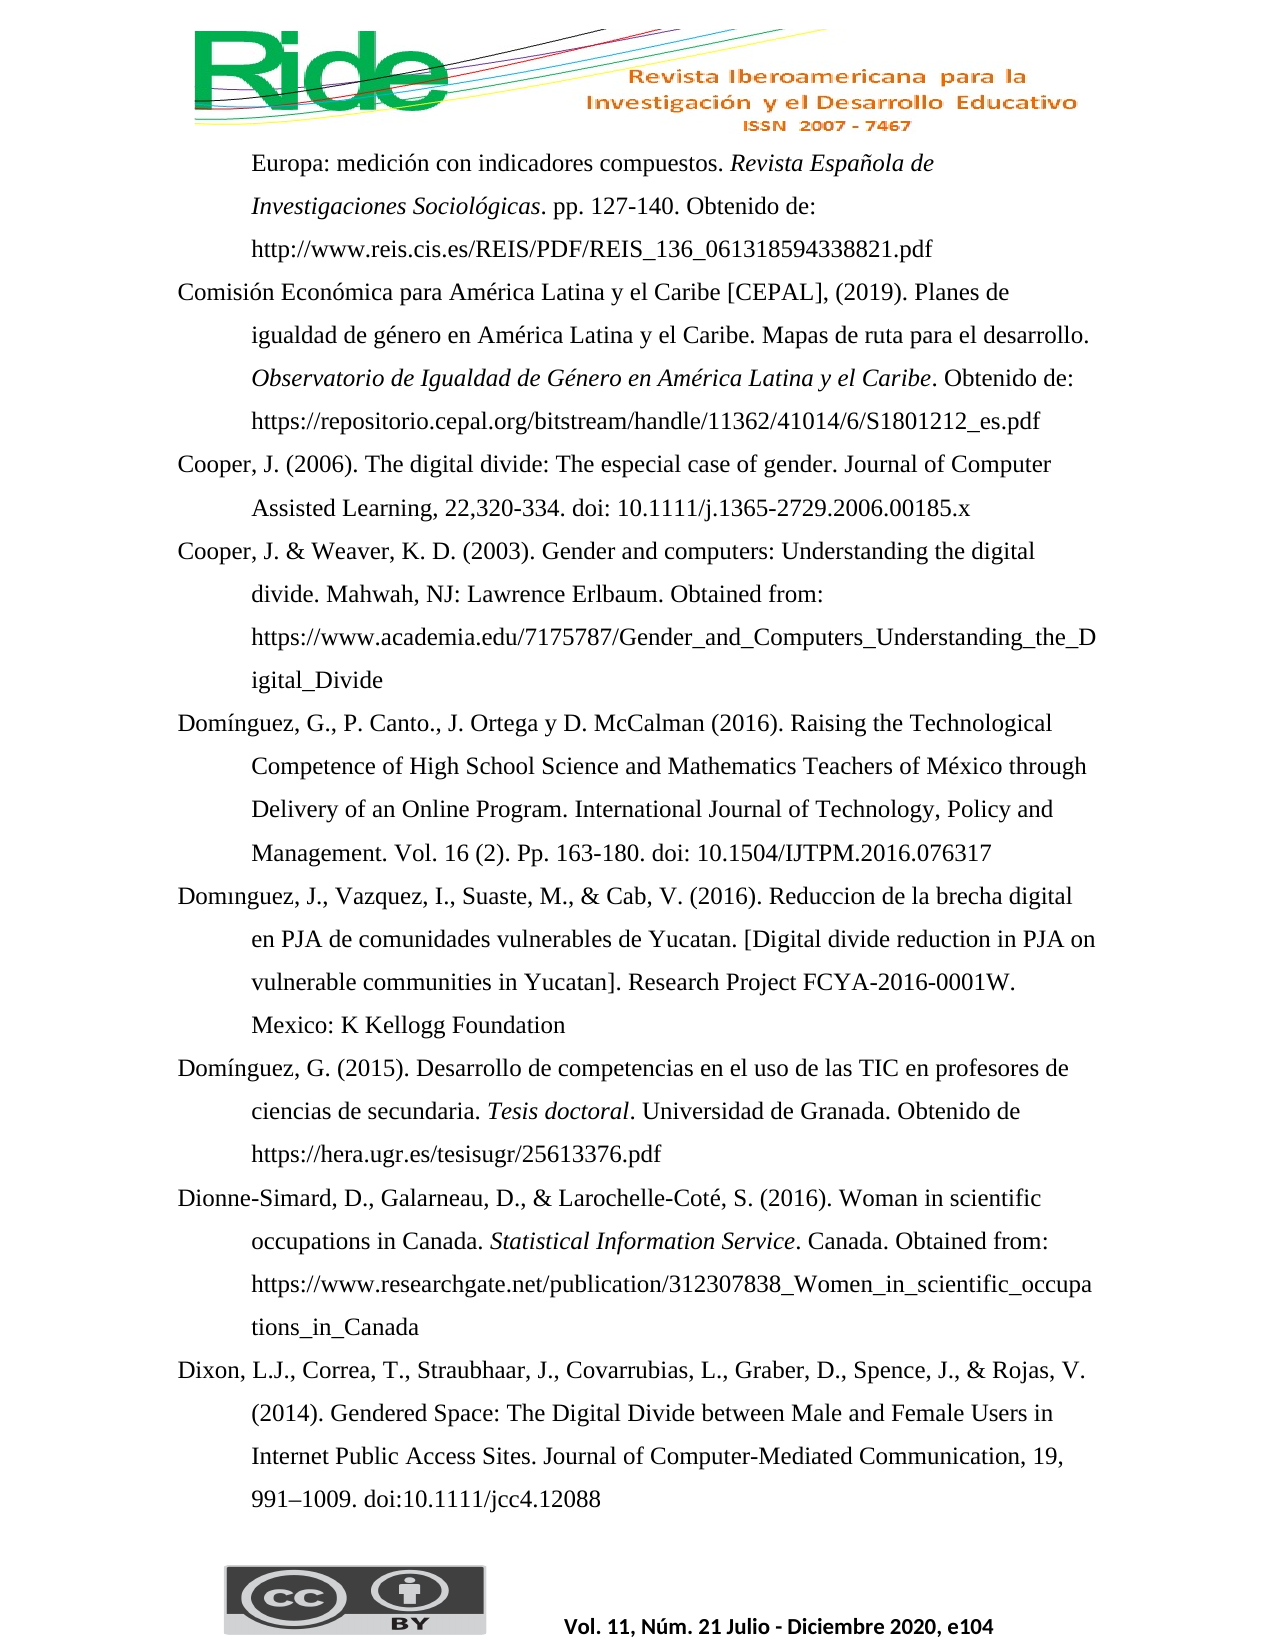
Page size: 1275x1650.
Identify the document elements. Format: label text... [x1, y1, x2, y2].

text Comisión Económica para América Latina y el Caribe [CEPAL], (2019). Planes de [177, 277, 1098, 306]
text Cooper, J. & Weaver, K. D. (2003). Gender and computers: Understanding the digital [177, 536, 1098, 564]
text Competence of High School Science and Mathematics Teachers of México through Delivery of an Online Program. International Journal of Technology, Policy and Management. Vol. 16 (2). Pp. 163-180. doi: 10.1504/IJTPM.2016.076317 [251, 751, 1098, 866]
text ciencias de secundaria. Tesis doctoral. Universidad de Granada. Obtenido de https://hera.ugr.es/tesisugr/25613376.pdf [251, 1096, 1098, 1168]
text Domínguez, G., P. Canto., J. Ortega y D. McCalman (2016). Raising the Technological [177, 708, 1098, 737]
text (2014). Gendered Space: The Digital Divide between Male and Female Users in Internet Public Access Sites. Journal of Computer-Mediated Communication, 19, 991–1009. doi:10.1111/jcc4.12088 [251, 1398, 1098, 1513]
text Dionne-Simard, D., Galarneau, D., & Larochelle-Coté, S. (2016). Woman in scientific [177, 1183, 1098, 1211]
text Domínguez, G. (2015). Desarrollo de competencias en el uso de las TIC en profesores de [177, 1053, 1098, 1082]
text Domınguez, J., Vazquez, I., Suaste, M., & Cab, V. (2016). Reduccion de la brecha digital [177, 881, 1098, 909]
text Europa: medición con indicadores compuestos. Revista Española de Investigaciones Sociológicas. pp. 127-140. Obtenido de: http://www.reis.cis.es/REIS/PDF/REIS_136_061318594338821.pdf [251, 148, 1098, 263]
text occupations in Canada. Statistical Information Service. Canada. Obtained from: https://www.researchgate.net/publication/312307838_Women_in_scientific_occupations_in_Canada [251, 1226, 1098, 1341]
text igualdad de género en América Latina y el Caribe. Mapas de ruta para el desarrollo. Observatorio de Igualdad de Género en América Latina y el Caribe. Obtenido de: https://repositorio.cepal.org/bitstream/handle/11362/41014/6/S1801212_es.pdf [251, 320, 1098, 435]
picture [223, 1565, 487, 1635]
text Cooper, J. (2006). The digital divide: The especial case of gender. Journal of Computer [177, 449, 1098, 478]
text en PJA de comunidades vulnerables de Yucatan. [Digital divide reduction in PJA on vulnerable communities in Yucatan]. Research Project FCYA-2016-0001W. Mexico: K Kellogg Foundation [251, 924, 1098, 1039]
text Dixon, L.J., Correa, T., Straubhaar, J., Covarrubias, L., Graber, D., Spence, J., & Rojas, V. [177, 1355, 1098, 1384]
picture [194, 29, 1081, 134]
text divide. Mahwah, NJ: Lawrence Erlbaum. Obtained from: https://www.academia.edu/7175787/Gender_and_Computers_Understanding_the_Digital_Divide [251, 579, 1098, 694]
text Assisted Learning, 22,320-334. doi: 10.1111/j.1365-2729.2006.00185.x [177, 493, 1098, 521]
